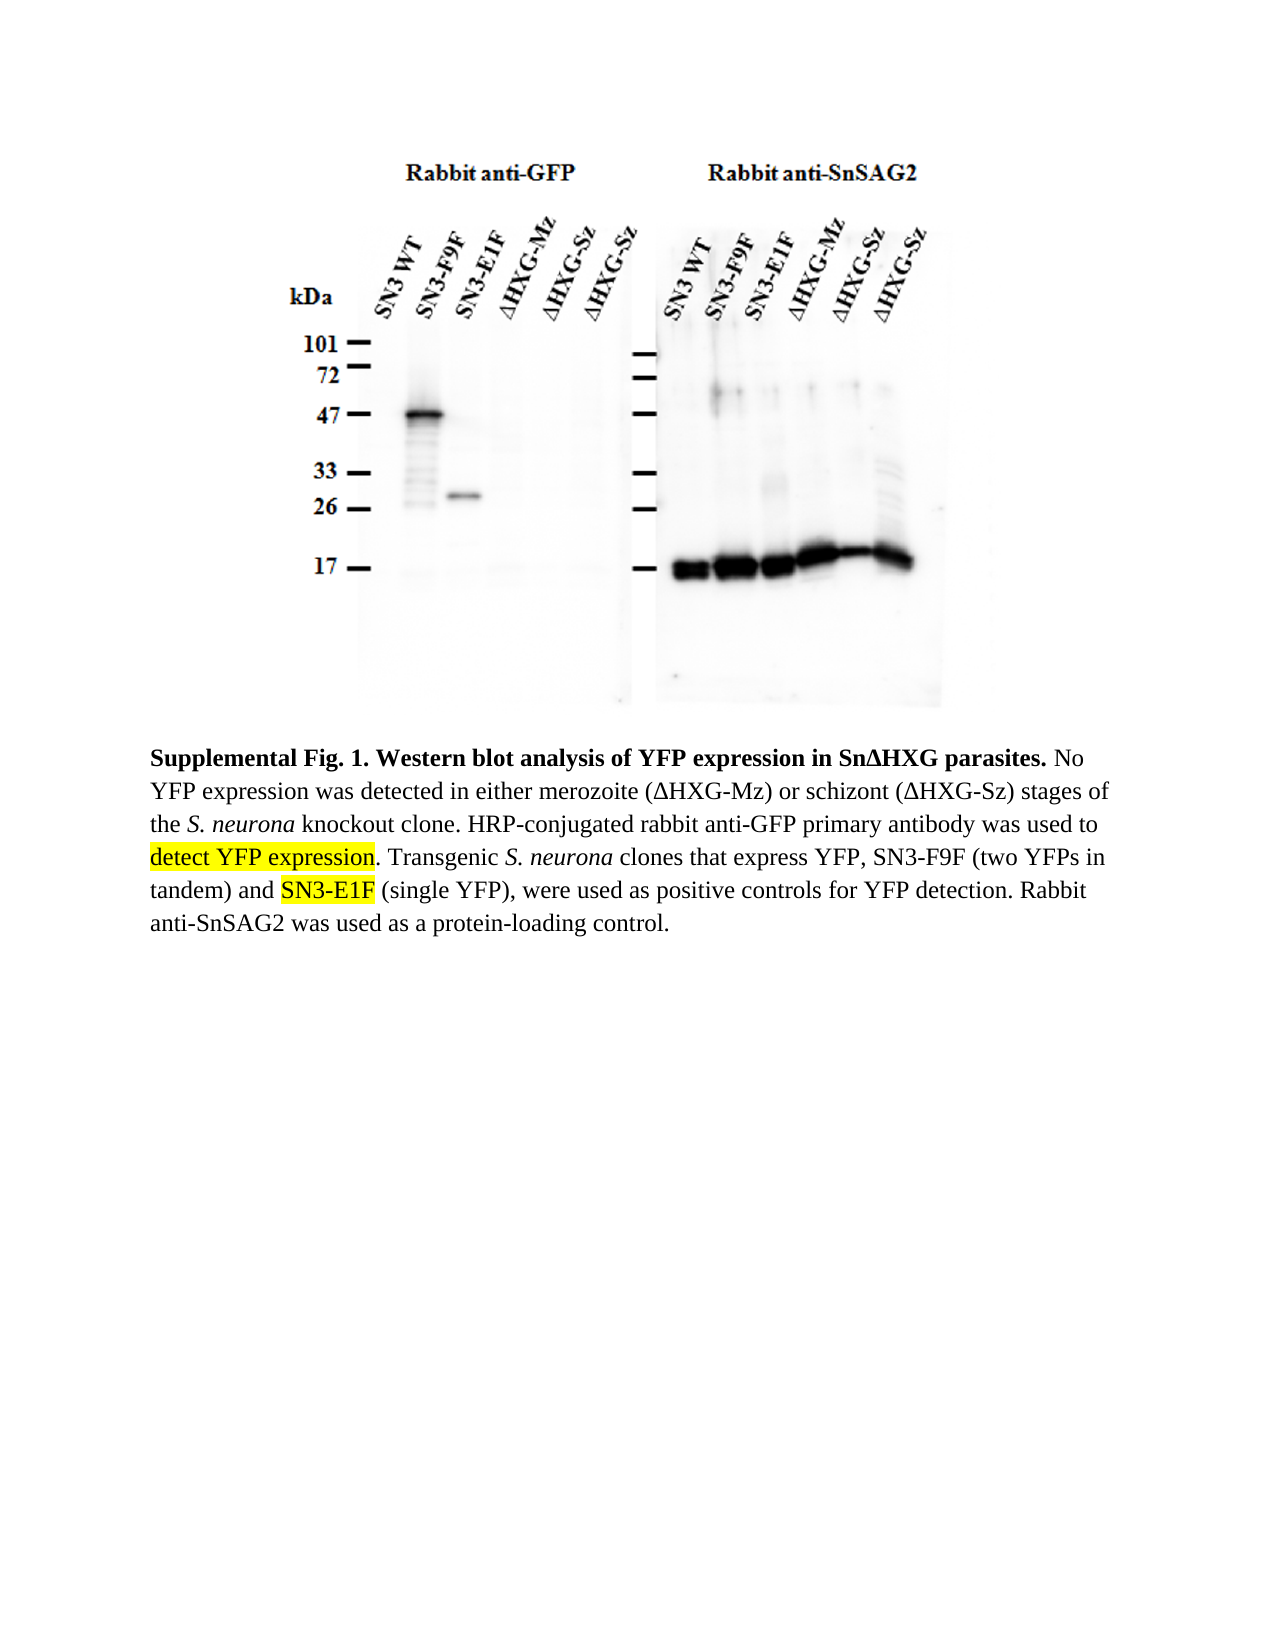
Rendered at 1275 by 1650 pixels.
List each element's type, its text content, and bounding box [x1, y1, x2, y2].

text Supplemental Fig. 1. Western blot analysis of YFP expression in Sn∆HXG parasites. No YFP expression was detected in either merozoite (∆HXG-Mz) or schizont (∆HXG-Sz) stages of the S. neurona knockout clone. HRP-conjugated rabbit anti-GFP primary antibody was used to detect YFP expression. Transgenic S. neurona clones that express YFP, SN3-F9F (two YFPs in tandem) and SN3-E1F (single YFP), were used as positive controls for YFP detection. Rabbit anti-SnSAG2 was used as a protein-loading control. [150, 743, 1125, 937]
picture [273, 150, 1002, 718]
